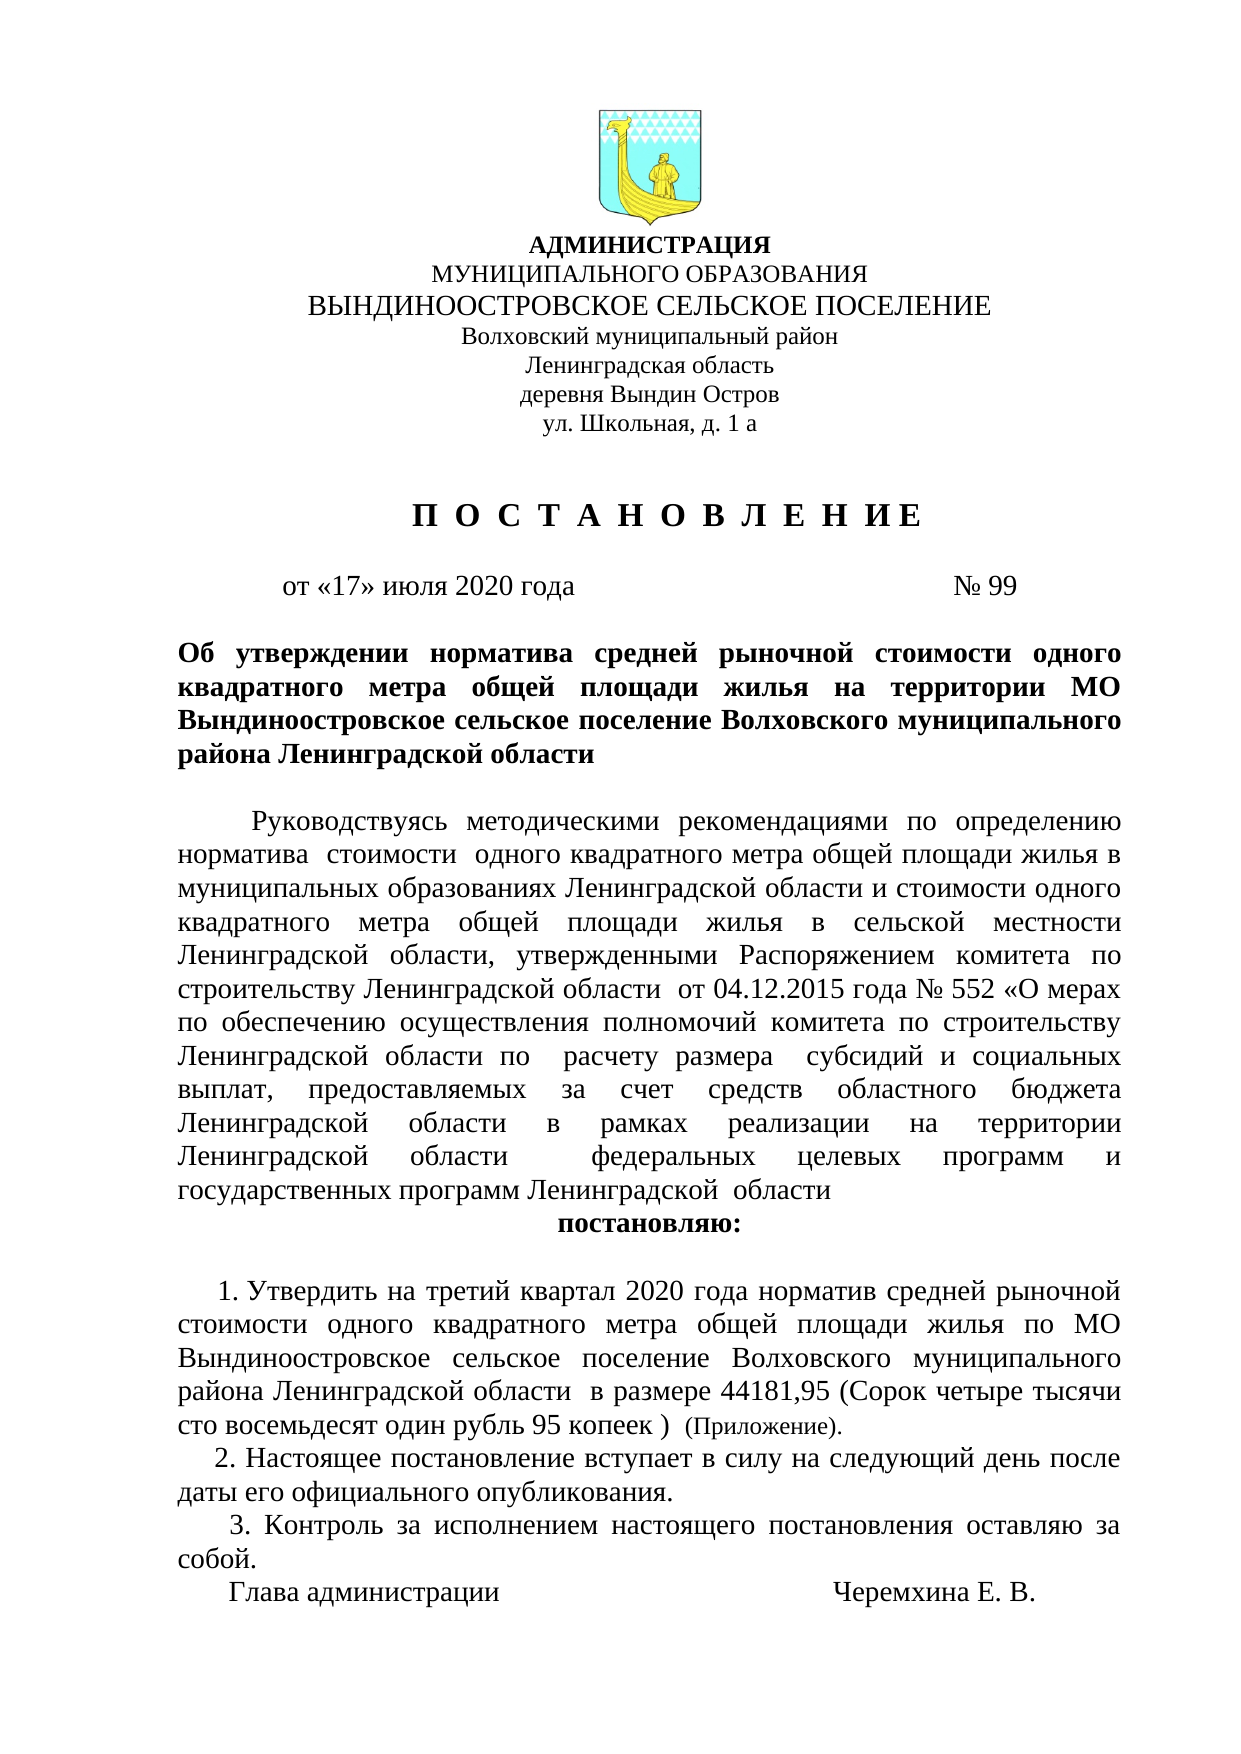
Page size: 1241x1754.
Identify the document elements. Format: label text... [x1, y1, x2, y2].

text деревня Вындин Остров [177, 379, 1122, 408]
title МУНИЦИПАЛЬНОГО ОБРАЗОВАНИЯ [177, 259, 1122, 288]
text 1. Утвердить на третий квартал 2020 года норматив средней рыночной стоимости одного квадратного метра общей площади жилья по МО Вындиноостровское сельское поселение Волховского муниципального района Ленинградской области в размере 44181,95 (Сорок четыре тысячи сто восемьдесят один рубль 95 копеек ) (Приложение). [177, 1273, 1122, 1440]
subtitle П О С Т А Н О В Л Е Н И Е [177, 495, 1122, 533]
text от «17» июля 2020 года № 99 [177, 568, 1122, 602]
text Ленинградская область [177, 350, 1122, 379]
text ул. Школьная, д. 1 а [177, 408, 1122, 436]
text Волховский муниципальный район [177, 321, 1122, 350]
text ВЫНДИНООСТРОВСКОЕ СЕЛЬСКОЕ ПОСЕЛЕНИЕ [177, 288, 1122, 321]
text Руководствуясь методическими рекомендациями по определению норматива стоимости одного квадратного метра общей площади жилья в муниципальных образованиях Ленинградской области и стоимости одного квадратного метра общей площади жилья в сельской местности Ленинградской области, утвержденными Распоряжением комитета по строительству Ленинградской области от 04.12.2015 года № 552 «О мерах по обеспечению осуществления полномочий комитета по строительству Ленинградской области по расчету размера субсидий и социальных выплат, предоставляемых за счет средств областного бюджета Ленинградской области в рамках реализации на территории Ленинградской области федеральных целевых программ и государственных программ Ленинградской области [177, 803, 1122, 1206]
picture [591, 103, 709, 231]
text постановляю: [177, 1206, 1122, 1239]
title АДМИНИСТРАЦИЯ [177, 230, 1122, 259]
text Об утверждении норматива средней рыночной стоимости одного квадратного метра общей площади жилья на территории МО Вындиноостровское сельское поселение Волховского муниципального района Ленинградской области [177, 635, 1122, 769]
text 3. Контроль за исполнением настоящего постановления оставляю за собой. [177, 1507, 1121, 1574]
text Глава администрации Черемхина Е. В. [177, 1574, 1122, 1608]
text 2. Настоящее постановление вступает в силу на следующий день после даты его официального опубликования. [177, 1440, 1121, 1507]
